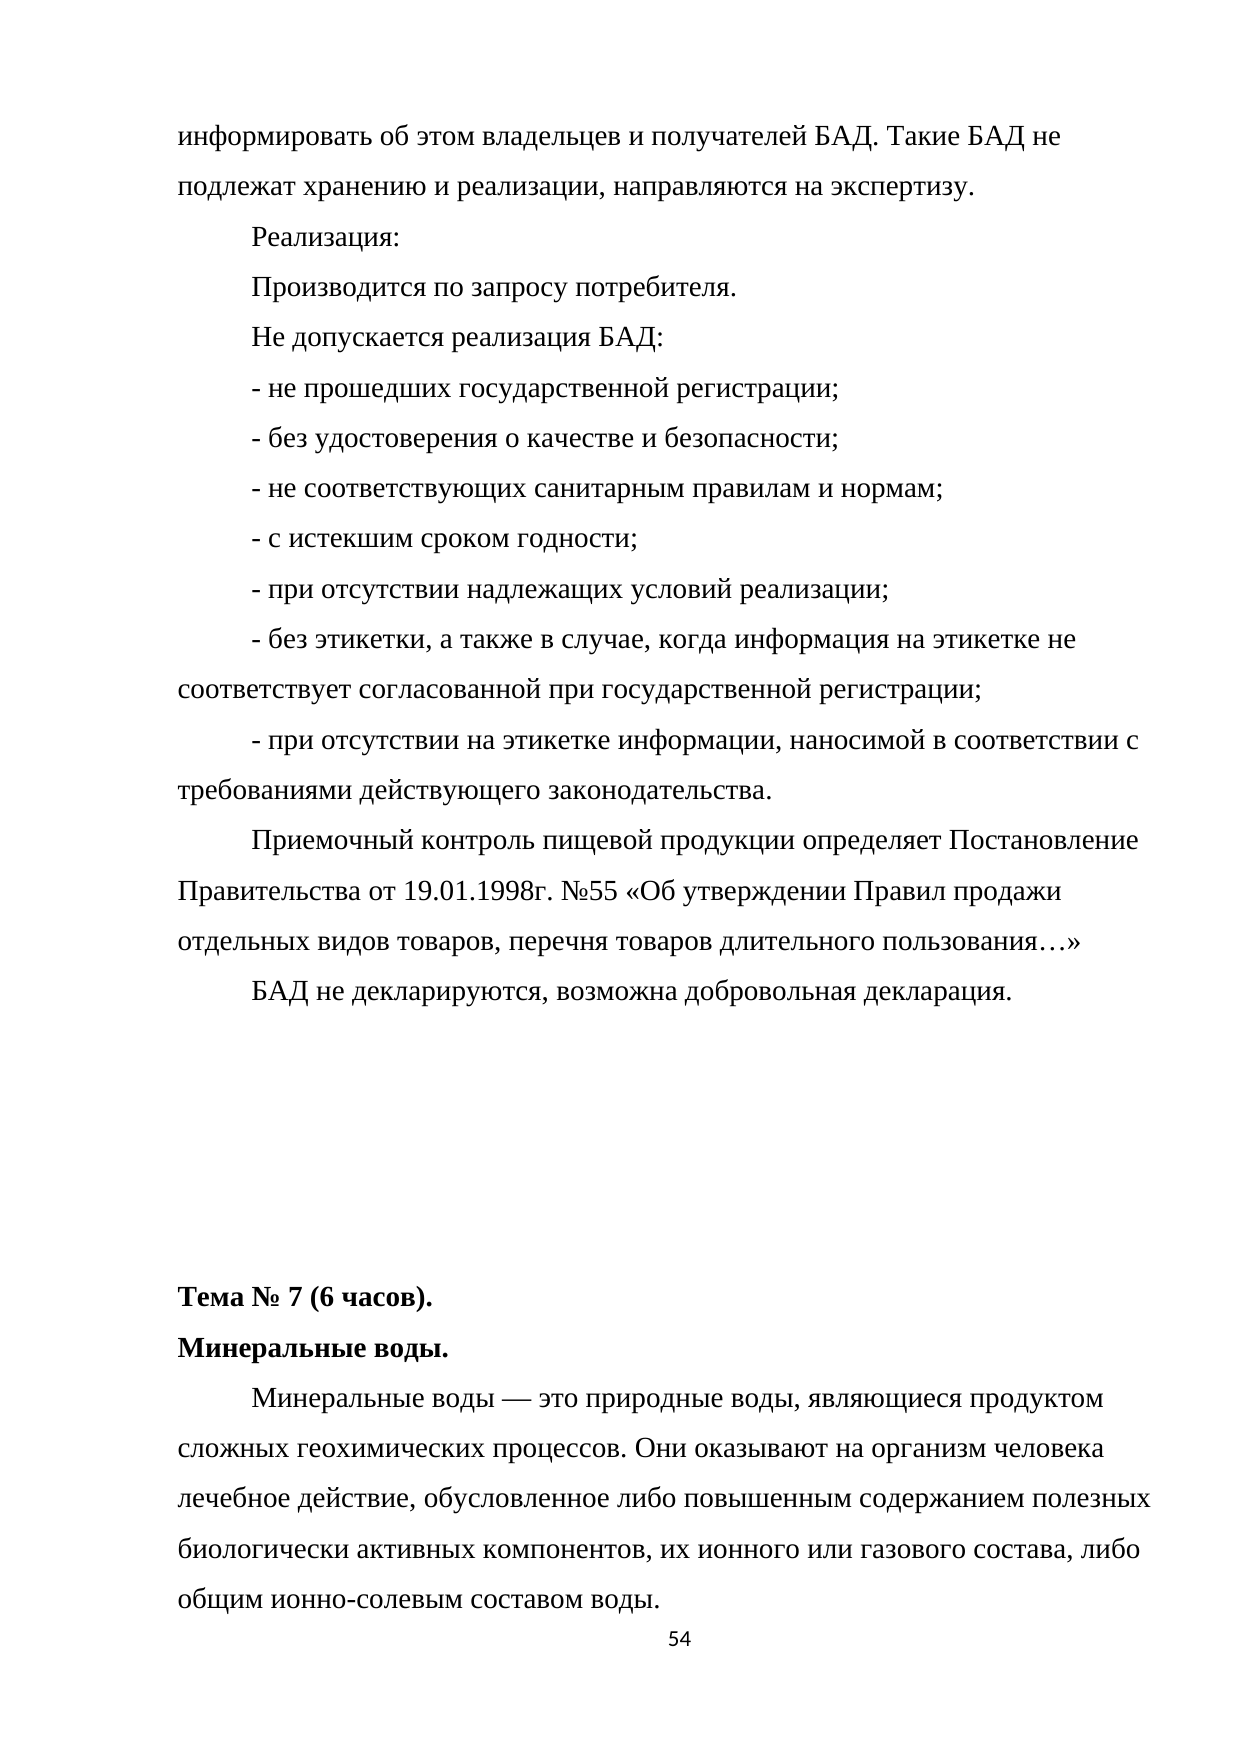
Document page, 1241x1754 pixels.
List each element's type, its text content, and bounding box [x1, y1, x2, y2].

text - без удостоверения о качестве и безопасности; [177, 420, 1181, 453]
text Не допускается реализация БАД: [177, 319, 1181, 353]
text Минеральные воды. [177, 1330, 1181, 1363]
text Приемочный контроль пищевой продукции определяет Постановление Правительства от 19.01.1998г. №55 «Об утверждении Правил продажи отдельных видов товаров, перечня товаров длительного пользования…» [177, 822, 1181, 957]
text Производится по запросу потребителя. [177, 269, 1181, 303]
text Тема № 7 (6 часов). [177, 1279, 1181, 1313]
text Реализация: [177, 219, 1181, 252]
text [177, 118, 1181, 202]
text - не прошедших государственной регистрации; [177, 370, 1181, 403]
text - с истекшим сроком годности; [177, 521, 1181, 554]
text - при отсутствии надлежащих условий реализации; [177, 571, 1181, 604]
text Минеральные воды — это природные воды, являющиеся продуктом сложных геохимических процессов. Они оказывают на организм человека лечебное действие, обусловленное либо повышенным содержанием полезных биологически активных компонентов, их ионного или газового состава, либо общим ионно-солевым составом воды. [177, 1380, 1181, 1615]
text - не соответствующих санитарным правилам и нормам; [177, 470, 1181, 504]
text БАД не декларируются, возможна добровольная декларация. [177, 973, 1181, 1007]
text - при отсутствии на этикетке информации, наносимой в соответствии с требованиями действующего законодательства. [177, 722, 1181, 806]
text - без этикетки, а также в случае, когда информация на этикетке не соответствует согласованной при государственной регистрации; [177, 621, 1181, 705]
